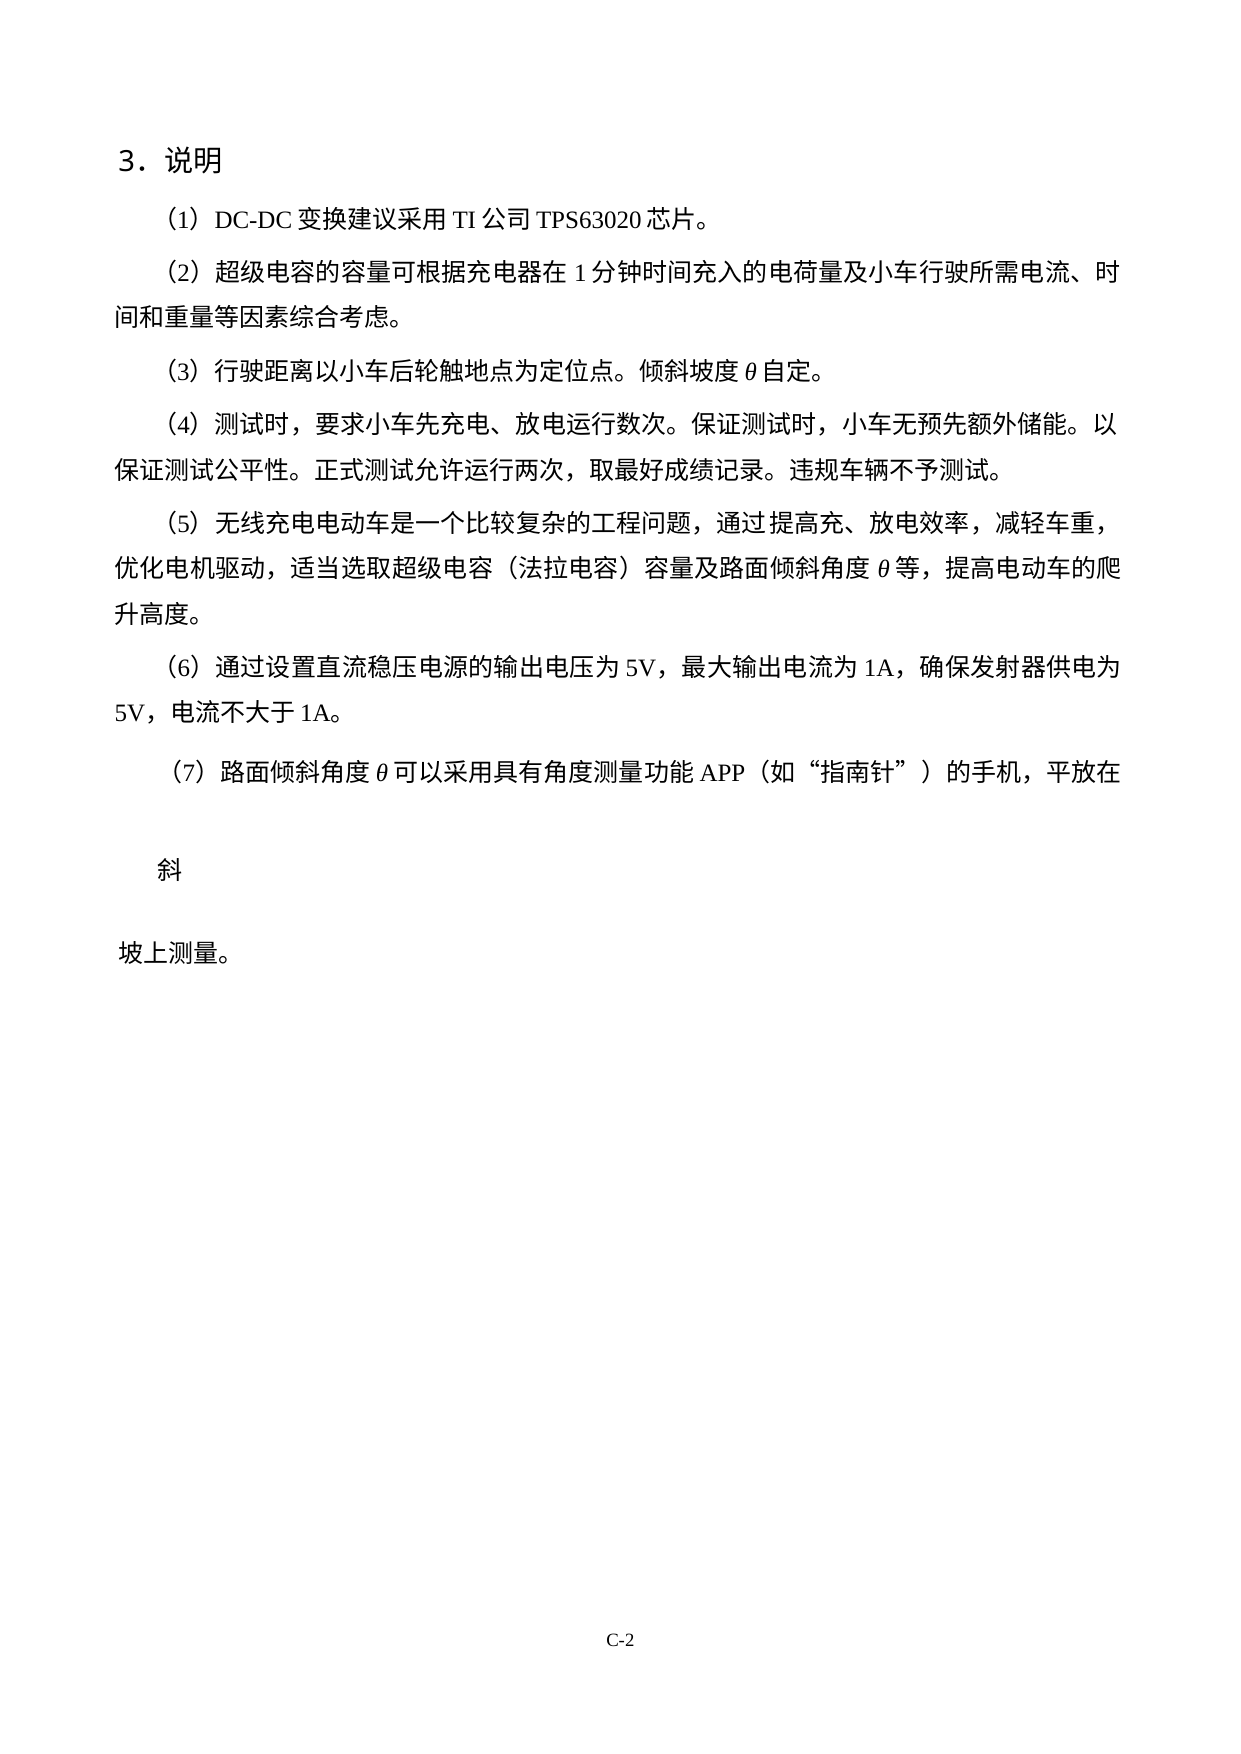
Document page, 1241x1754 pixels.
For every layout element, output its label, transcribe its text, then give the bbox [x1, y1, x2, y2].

text 坡上测量。 [118, 919, 1122, 984]
text （1）DC-DC变换建议采用TI公司TPS63020芯片。 [114, 199, 1122, 235]
text （3）行驶距离以小车后轮触地点为定位点。倾斜坡度θ自定。 [114, 351, 1122, 388]
text （4）测试时，要求小车先充电、放电运行数次。保证测试时，小车无预先额外储能。以保证测试公平性。正式测试允许运行两次，取最好成绩记录。违规车辆不予测试。 [114, 405, 1122, 486]
text （6）通过设置直流稳压电源的输出电压为5V，最大输出电流为1A，确保发射器供电为5V，电流不大于1A。 [114, 648, 1122, 729]
text （2）超级电容的容量可根据充电器在1分钟时间充入的电荷量及小车行驶所需电流、时间和重量等因素综合考虑。 [114, 253, 1122, 334]
text （5）无线充电电动车是一个比较复杂的工程问题，通过提高充、放电效率，减轻车重，优化电机驱动，适当选取超级电容（法拉电容）容量及路面倾斜角度θ等，提高电动车的爬升高度。 [114, 503, 1122, 630]
text （7）路面倾斜角度θ可以采用具有角度测量功能APP（如“指南针”）的手机，平放在斜 [157, 738, 1122, 901]
text 3．说明 [118, 126, 1122, 191]
